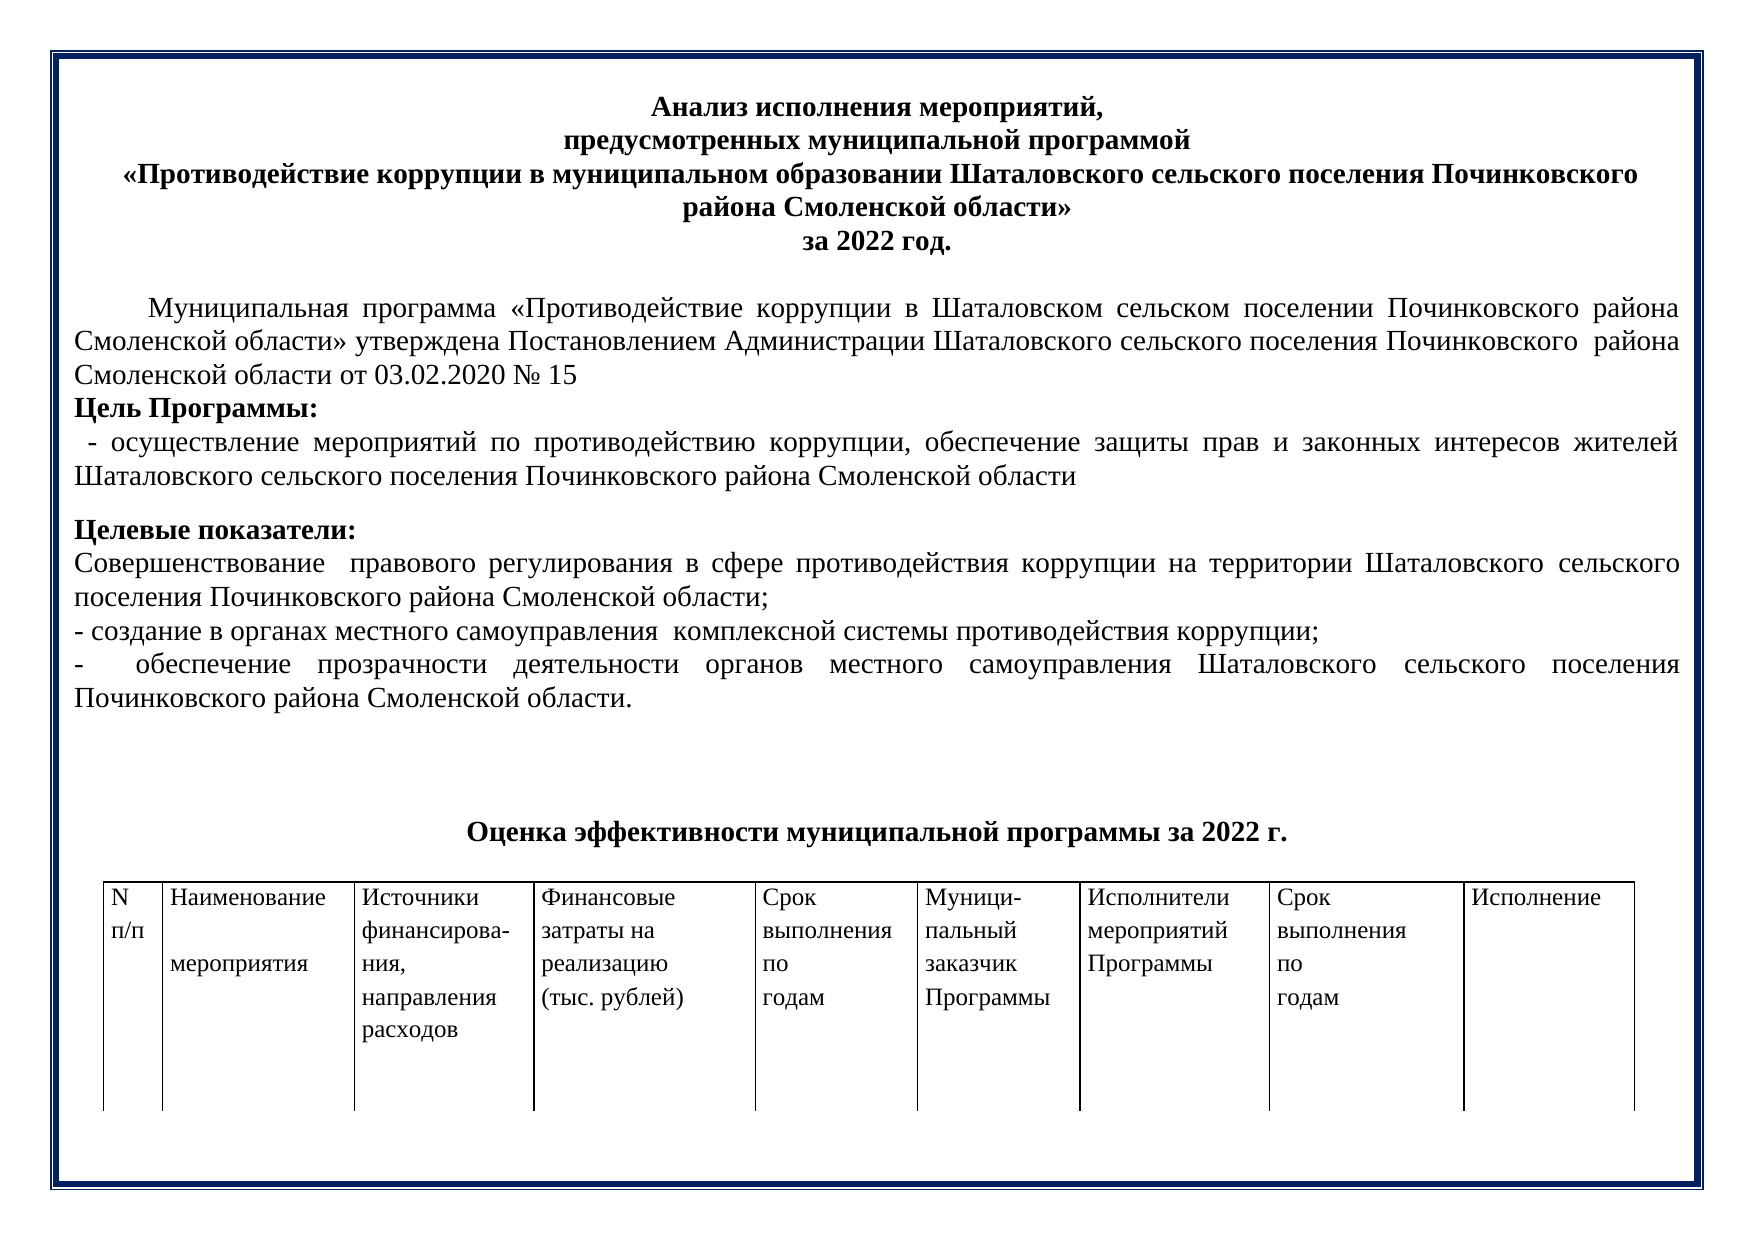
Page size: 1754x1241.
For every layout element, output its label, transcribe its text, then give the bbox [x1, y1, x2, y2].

text Оценка эффективности муниципальной программы за 2022 г. [74, 814, 1680, 847]
text - создание в органах местного самоуправления комплексной системы противодействия коррупции; [74, 613, 1680, 646]
table_header Источники финансирова- ния, направления расходов [355, 883, 533, 1111]
text Муниципальная программа «Противодействие коррупции в Шаталовском сельском поселении Починковского района Смоленской области» утверждена Постановлением Администрации Шаталовского сельского поселения Починковского района Смоленской области от 03.02.2020 № 15 [74, 290, 1680, 391]
text Анализ исполнения мероприятий, [74, 89, 1680, 122]
text - осуществление мероприятий по противодействию коррупции, обеспечение защиты прав и законных интересов жителей Шаталовского сельского поселения Починковского района Смоленской области [74, 424, 1680, 491]
table_header N п/п [104, 883, 162, 1111]
table_header Срок выполнения по годам [1270, 883, 1463, 1111]
text «Противодействие коррупции в муниципальном образовании Шаталовского сельского поселения Починковского района Смоленской области» [74, 156, 1680, 223]
text предусмотренных муниципальной программой [74, 122, 1680, 156]
table_header Срок выполнения по годам [756, 883, 917, 1111]
table_header Исполнители мероприятий Программы [1081, 883, 1269, 1111]
text Совершенствование правового регулирования в сфере противодействия коррупции на территории Шаталовского сельского поселения Починковского района Смоленской области; [74, 546, 1680, 613]
text - обеспечение прозрачности деятельности органов местного самоуправления Шаталовского сельского поселения Починковского района Смоленской области. [74, 646, 1680, 713]
table_header Исполнение [1465, 883, 1634, 1111]
text Целевые показатели: [74, 512, 1680, 546]
table_header Финансовые затраты на реализацию (тыс. рублей) [535, 883, 755, 1111]
text Цель Программы: [74, 391, 1680, 424]
text за 2022 год. [74, 223, 1680, 256]
table_header Муници-пальный заказчик Программы [918, 883, 1079, 1111]
table_header Наименование мероприятия [163, 883, 354, 1111]
